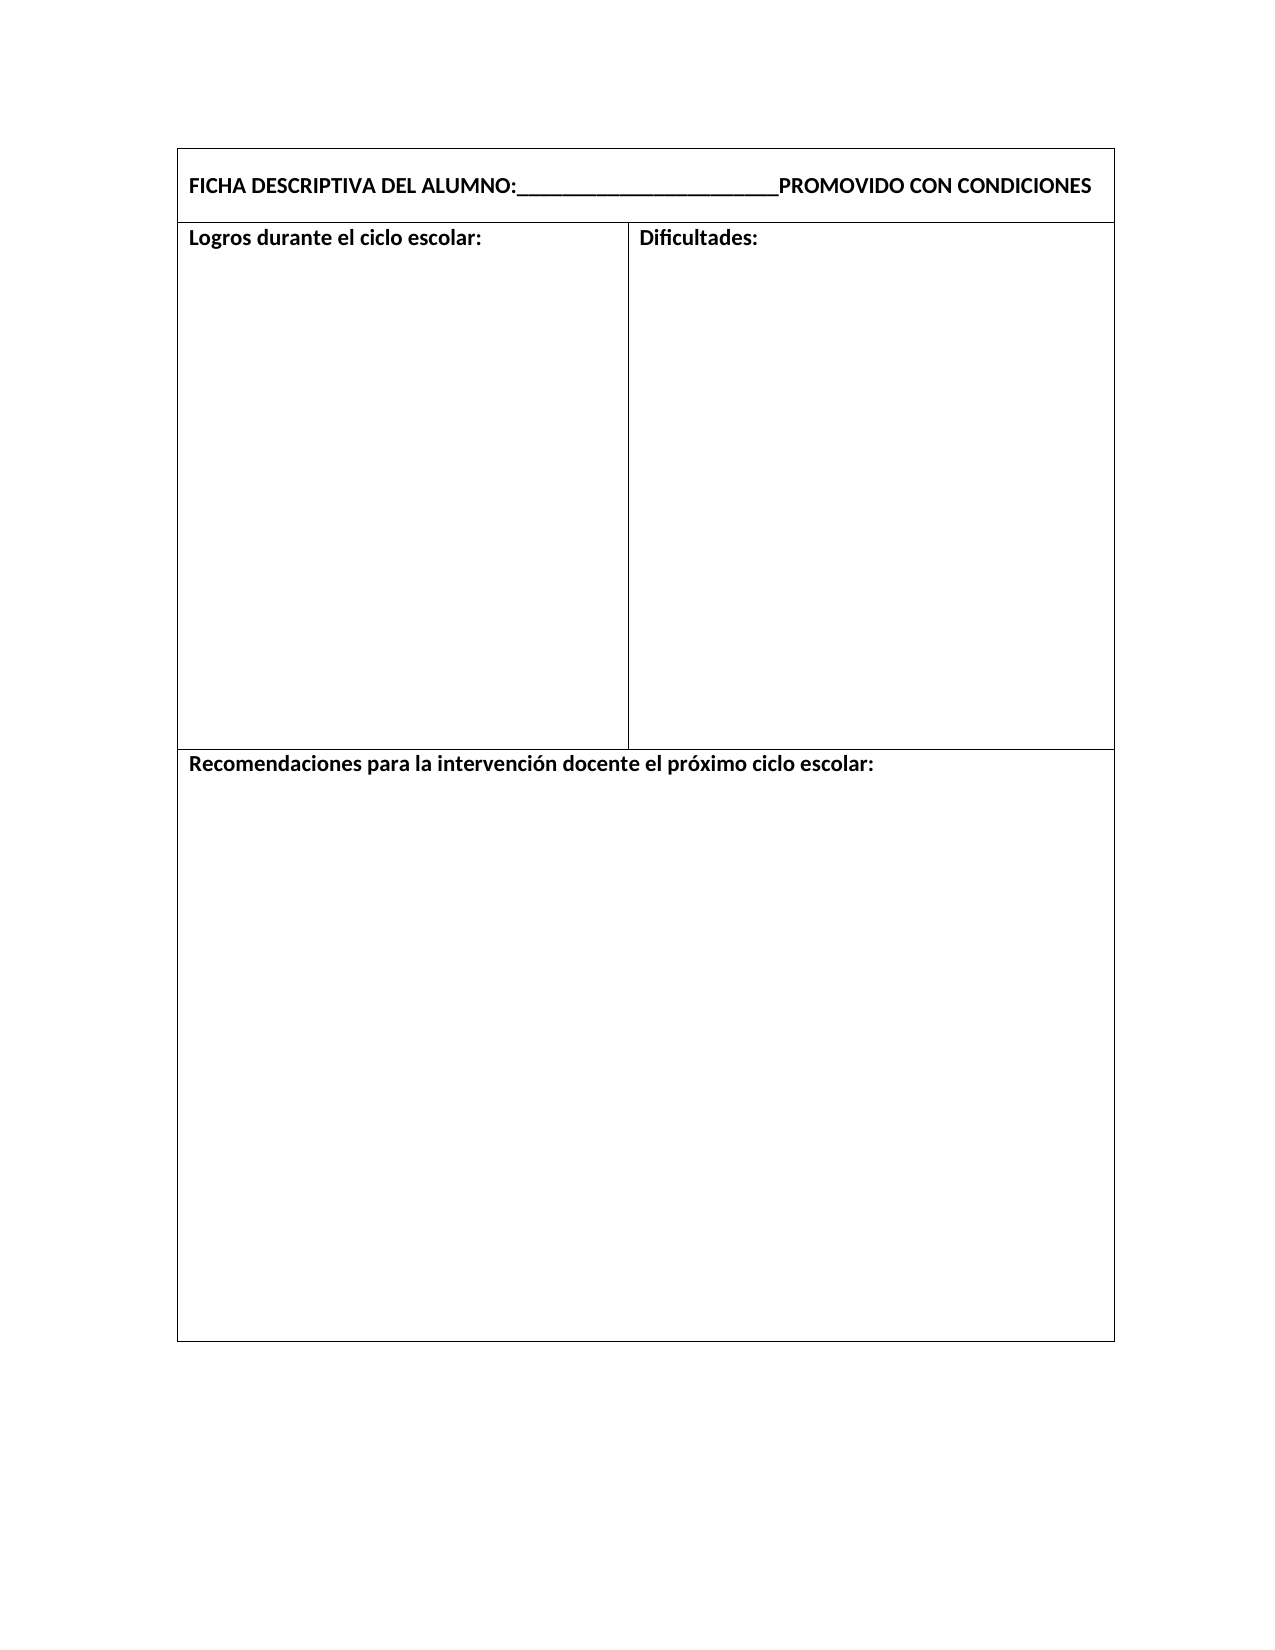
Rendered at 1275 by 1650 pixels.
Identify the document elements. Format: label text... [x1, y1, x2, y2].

table_cell Recomendaciones para la intervención docente el próximo ciclo escolar: [178, 750, 1114, 1341]
table_header FICHA DESCRIPTIVA DEL ALUMNO:_______________________PROMOVIDO CON CONDICIONES [178, 149, 1114, 222]
table_cell Logros durante el ciclo escolar: [178, 223, 628, 748]
table_cell Dificultades: [629, 223, 1114, 748]
